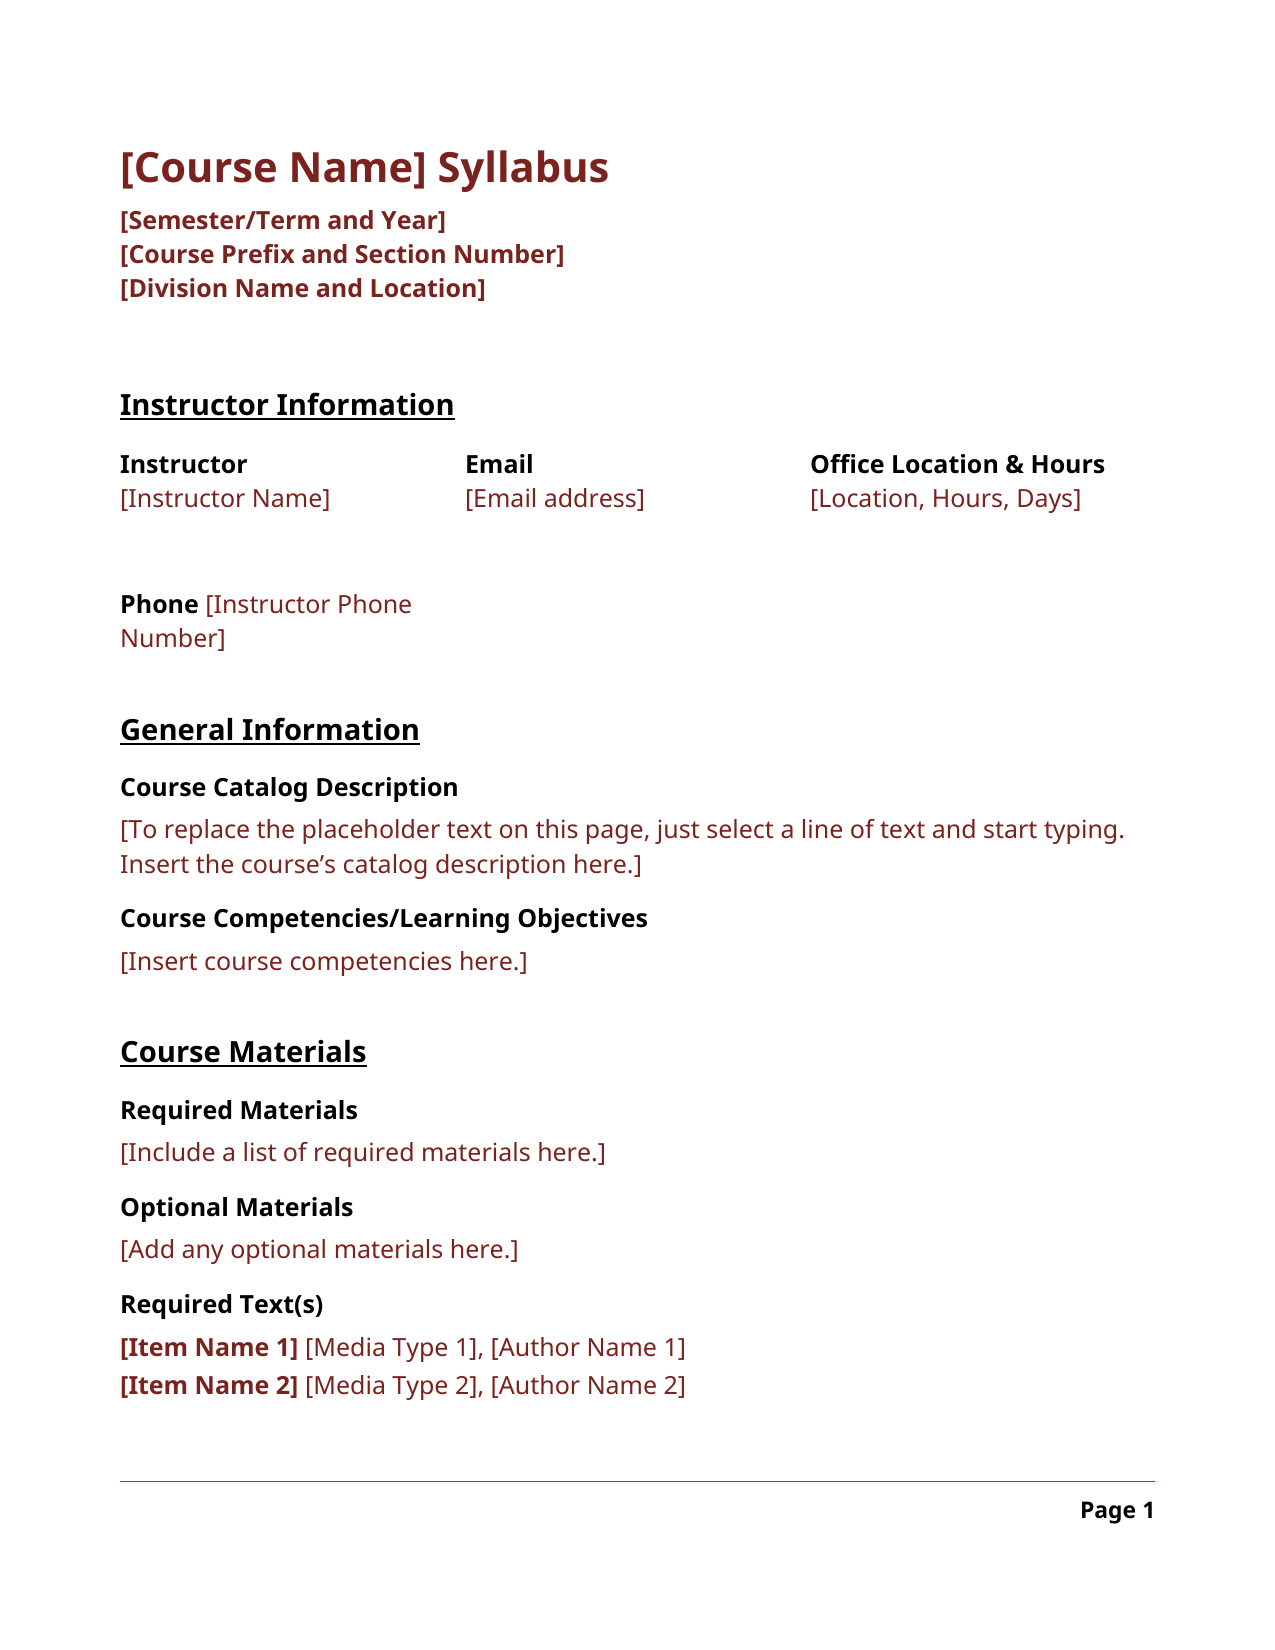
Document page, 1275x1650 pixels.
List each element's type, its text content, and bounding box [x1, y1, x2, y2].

table_header Email [465, 443, 810, 481]
subtitle General Information [120, 709, 1155, 749]
subtitle Course Catalog Description [120, 770, 1155, 804]
table_header Office Location & Hours [810, 443, 1155, 481]
subtitle Required Materials [120, 1092, 1155, 1126]
subtitle Course Materials [120, 1032, 1155, 1071]
table_cell [Email address] [465, 481, 810, 655]
subtitle Required Text(s) [120, 1287, 1155, 1321]
text [Item Name 2] [Media Type 2], [Author Name 2] [120, 1367, 1155, 1402]
title [Course Name] Syllabus [120, 137, 1155, 194]
subtitle Instructor Information [120, 384, 1155, 424]
text [To replace the placeholder text on this page, just select a line of text and start typing. Insert the course’s catalog description here.] [120, 812, 1155, 880]
table_cell [Instructor Name] Phone [Instructor Phone Number] [120, 481, 465, 655]
table_header Instructor [120, 443, 465, 481]
text [Add any optional materials here.] [120, 1232, 1155, 1266]
subtitle Course Competencies/Learning Objectives [120, 901, 1155, 935]
subtitle Optional Materials [120, 1189, 1155, 1224]
text [Item Name 1] [Media Type 1], [Author Name 1] [120, 1329, 1155, 1363]
subtitle [Course Prefix and Section Number] [120, 237, 1155, 271]
subtitle [Division Name and Location] [120, 271, 1155, 305]
text [Insert course competencies here.] [120, 943, 1155, 978]
text [Include a list of required materials here.] [120, 1135, 1155, 1169]
table_cell [Location, Hours, Days] [810, 481, 1155, 655]
subtitle [Semester/Term and Year] [120, 203, 1155, 237]
